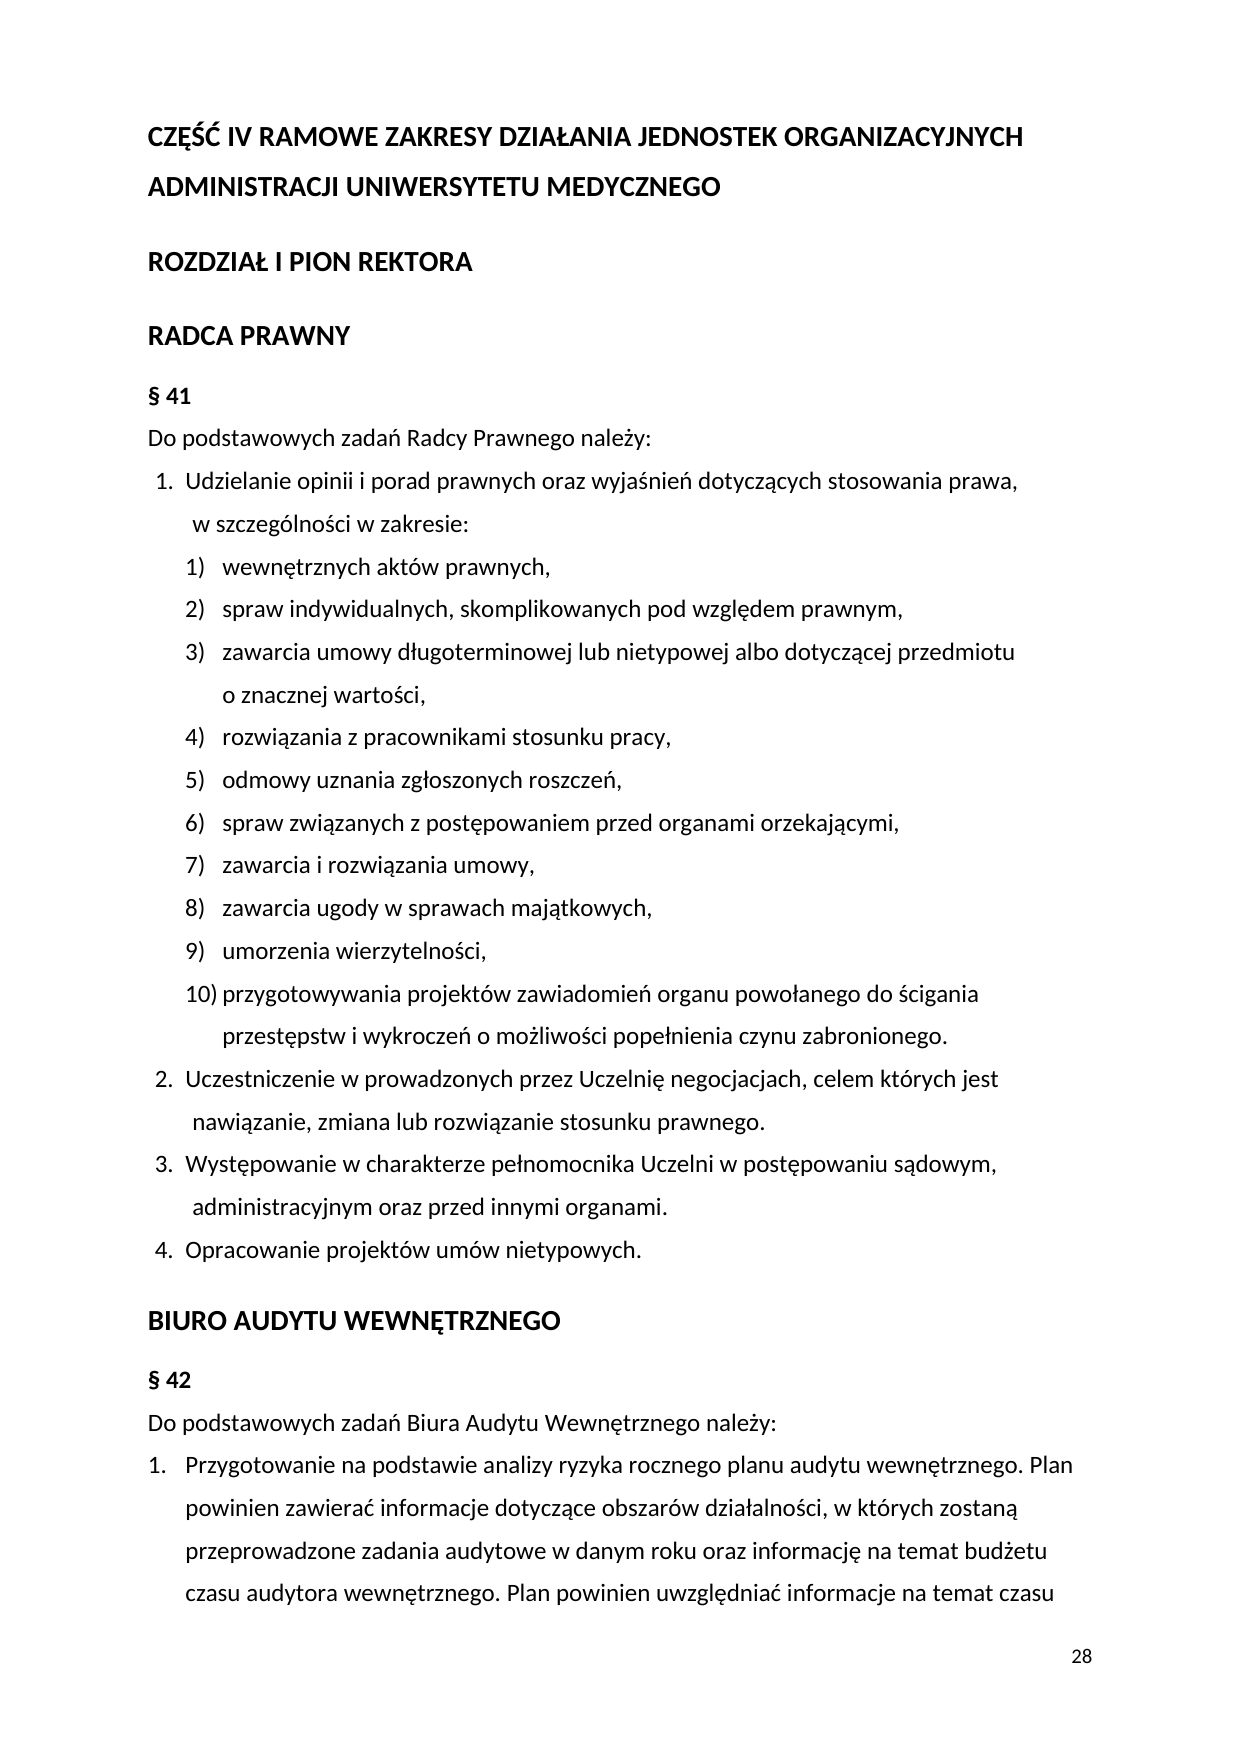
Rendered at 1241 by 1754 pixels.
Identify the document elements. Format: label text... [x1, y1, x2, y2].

list rozwiązania z pracownikami stosunku pracy, [185, 721, 1092, 752]
list spraw indywidualnych, skomplikowanych pod względem prawnym, [185, 593, 1092, 624]
list Uczestniczenie w prowadzonych przez Uczelnię negocjacjach, celem których jest nawiązanie, zmiana lub rozwiązanie stosunku prawnego. [154, 1063, 1092, 1136]
text Do podstawowych zadań Biura Audytu Wewnętrznego należy: [148, 1407, 1092, 1437]
list zawarcia umowy długoterminowej lub nietypowej albo dotyczącej przedmiotu o znacznej wartości, [185, 636, 1092, 709]
list Udzielanie opinii i porad prawnych oraz wyjaśnień dotyczących stosowania prawa, w szczególności w zakresie: [155, 465, 1092, 538]
list umorzenia wierzytelności, [185, 935, 1092, 966]
text § 41 [148, 380, 1092, 410]
list zawarcia ugody w sprawach majątkowych, [185, 892, 1092, 923]
list odmowy uznania zgłoszonych roszczeń, [185, 764, 1092, 795]
list spraw związanych z postępowaniem przed organami orzekającymi, [185, 807, 1092, 837]
list zawarcia i rozwiązania umowy, [185, 849, 1092, 880]
subtitle RADCA PRAWNY [148, 317, 1092, 353]
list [148, 1449, 1092, 1608]
list wewnętrznych aktów prawnych, [185, 551, 1092, 581]
subtitle BIURO AUDYTU WEWNĘTRZNEGO [148, 1302, 1092, 1337]
subtitle ROZDZIAŁ I PION REKTORA [148, 243, 1092, 278]
list Opracowanie projektów umów nietypowych. [154, 1234, 1092, 1264]
subtitle CZĘŚĆ IV RAMOWE ZAKRESY DZIAŁANIA JEDNOSTEK ORGANIZACYJNYCH ADMINISTRACJI UNIWERSYTETU MEDYCZNEGO [148, 118, 1092, 203]
list Występowanie w charakterze pełnomocnika Uczelni w postępowaniu sądowym, administracyjnym oraz przed innymi organami. [154, 1148, 1092, 1222]
text § 42 [148, 1364, 1092, 1394]
list przygotowywania projektów zawiadomień organu powołanego do ścigania przestępstw i wykroczeń o możliwości popełnienia czynu zabronionego. [185, 978, 1092, 1051]
text Do podstawowych zadań Radcy Prawnego należy: [148, 422, 1092, 453]
